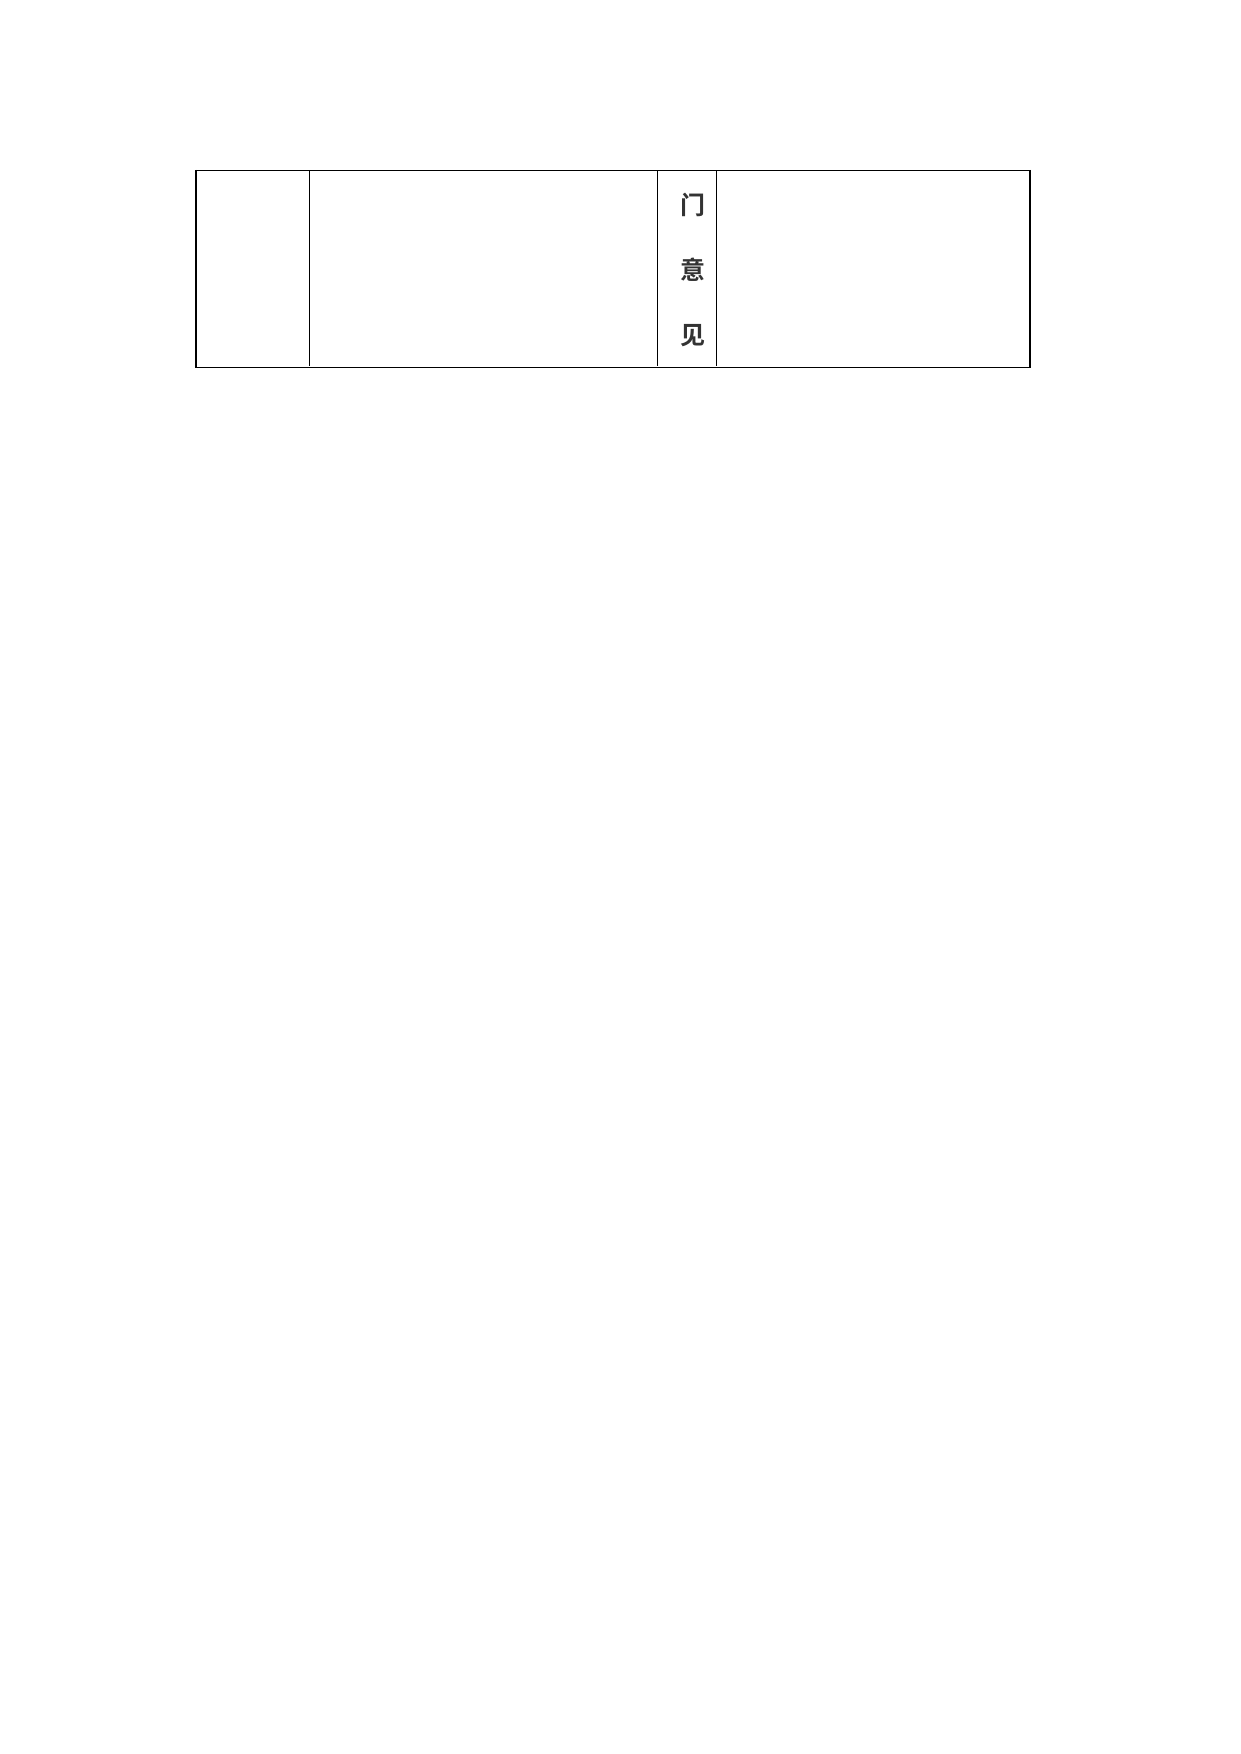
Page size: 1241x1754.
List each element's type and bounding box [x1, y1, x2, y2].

table_header [188, 162, 1068, 441]
